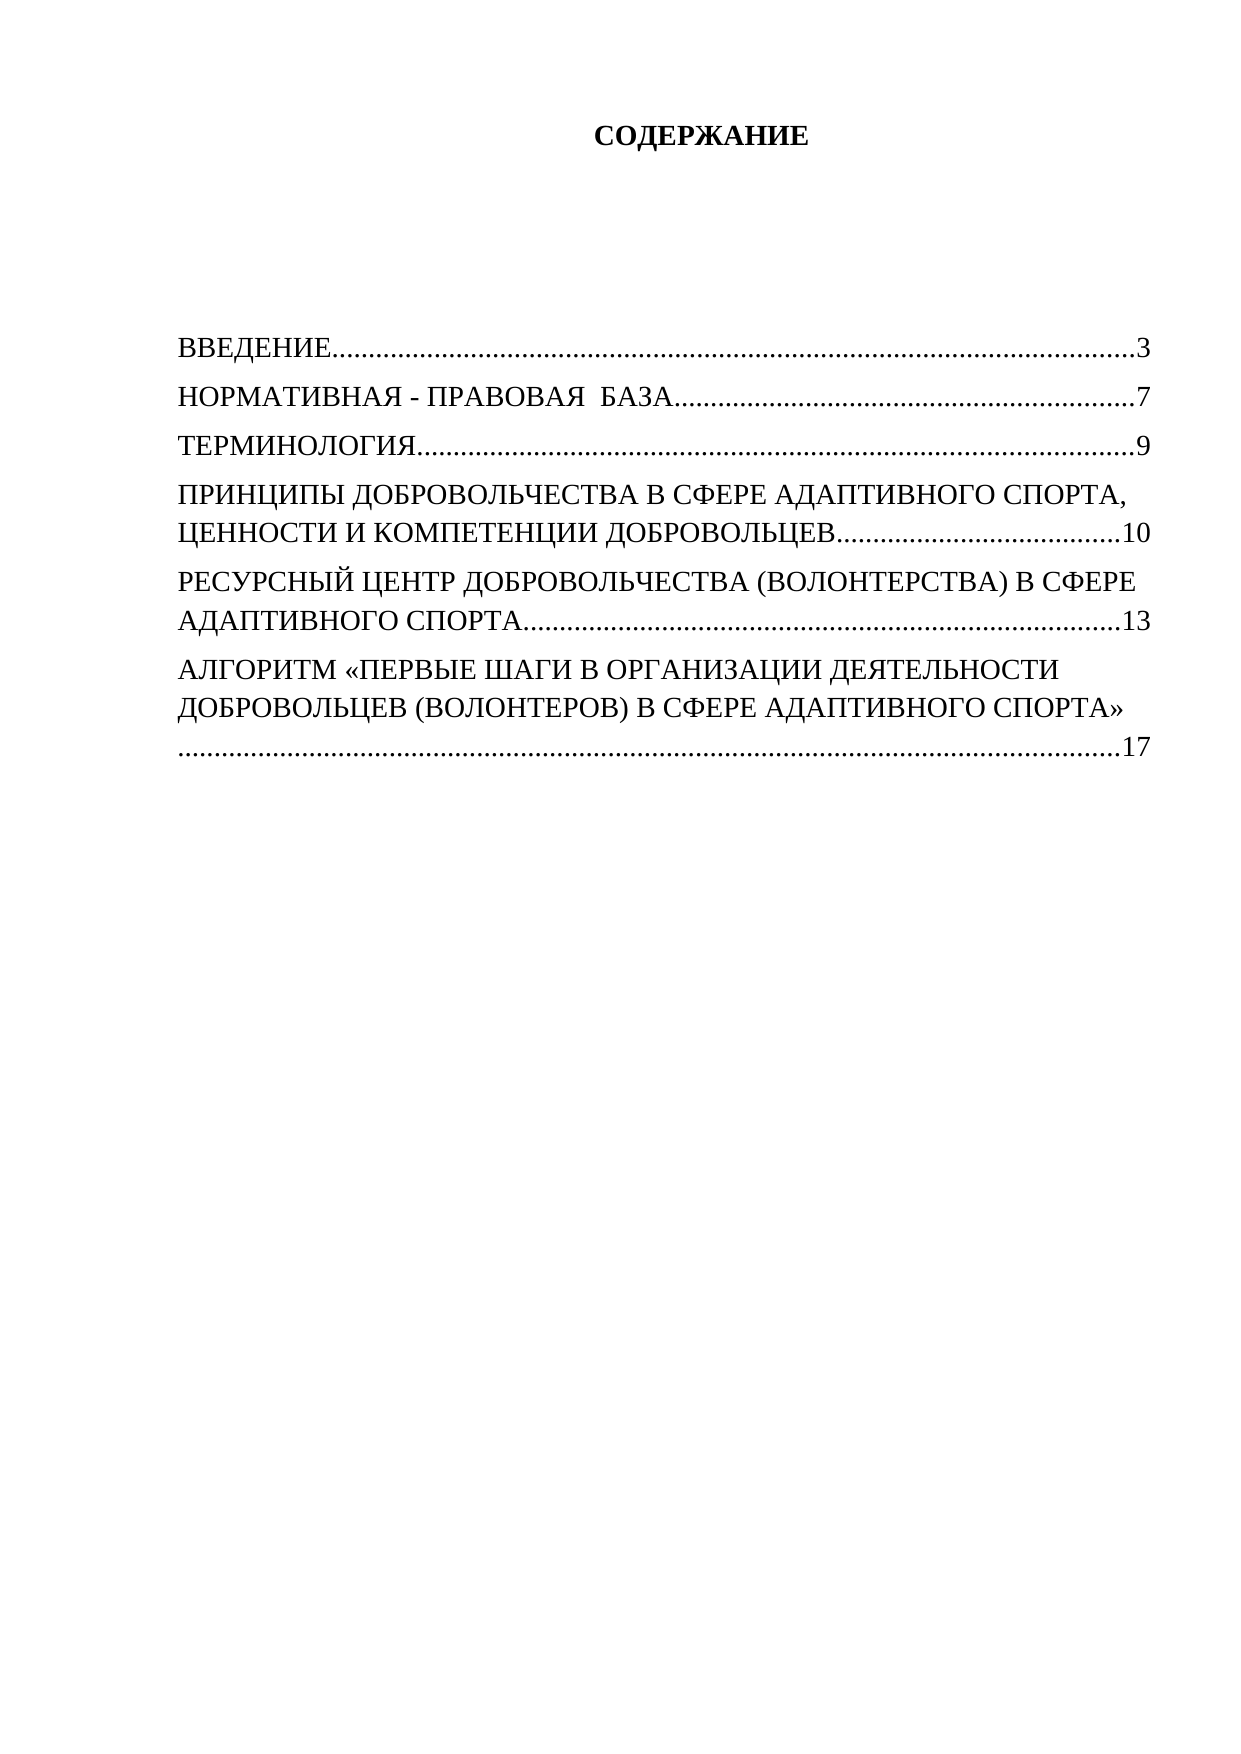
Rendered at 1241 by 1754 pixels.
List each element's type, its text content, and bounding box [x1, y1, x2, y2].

text СОДЕРЖАНИЕ [177, 118, 1152, 152]
